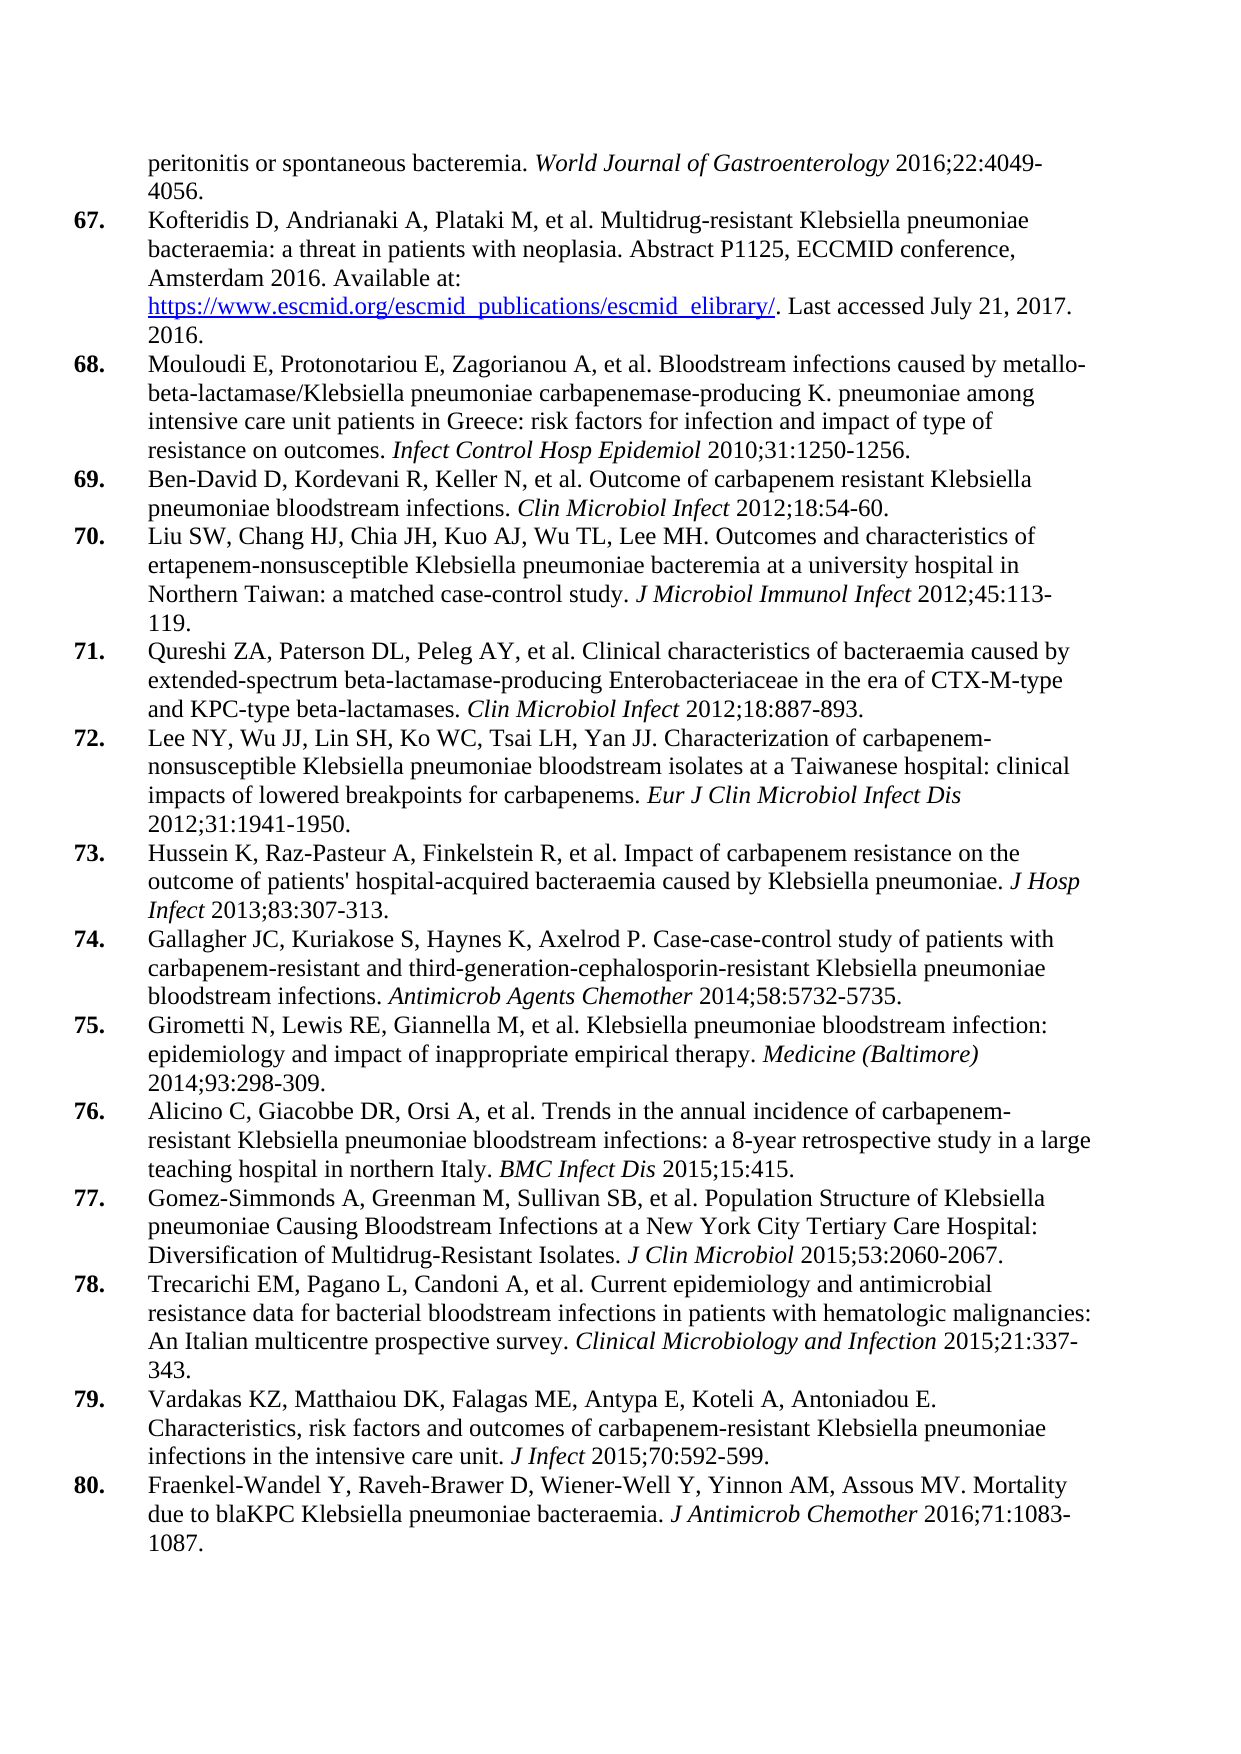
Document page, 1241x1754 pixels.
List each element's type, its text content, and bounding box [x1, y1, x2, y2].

text 67. Kofteridis D, Andrianaki A, Plataki M, et al. Multidrug-resistant Klebsiella pneumoniae bacteraemia: a threat in patients with neoplasia. Abstract P1125, ECCMID conference, Amsterdam 2016. Available at: https://www.escmid.org/escmid_publications/escmid_elibrary/. Last accessed July 21, 2017. 2016. [74, 205, 1093, 349]
text 79. Vardakas KZ, Matthaiou DK, Falagas ME, Antypa E, Koteli A, Antoniadou E. Characteristics, risk factors and outcomes of carbapenem-resistant Klebsiella pneumoniae infections in the intensive care unit. J Infect 2015;70:592-599. [74, 1384, 1093, 1470]
text 68. Mouloudi E, Protonotariou E, Zagorianou A, et al. Bloodstream infections caused by metallo-beta-lactamase/Klebsiella pneumoniae carbapenemase-producing K. pneumoniae among intensive care unit patients in Greece: risk factors for infection and impact of type of resistance on outcomes. Infect Control Hosp Epidemiol 2010;31:1250-1256. [74, 349, 1093, 464]
text 70. Liu SW, Chang HJ, Chia JH, Kuo AJ, Wu TL, Lee MH. Outcomes and characteristics of ertapenem-nonsusceptible Klebsiella pneumoniae bacteremia at a university hospital in Northern Taiwan: a matched case-control study. J Microbiol Immunol Infect 2012;45:113-119. [74, 521, 1093, 636]
text 78. Trecarichi EM, Pagano L, Candoni A, et al. Current epidemiology and antimicrobial resistance data for bacterial bloodstream infections in patients with hematologic malignancies: An Italian multicentre prospective survey. Clinical Microbiology and Infection 2015;21:337-343. [74, 1269, 1093, 1384]
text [74, 148, 1093, 205]
text 71. Qureshi ZA, Paterson DL, Peleg AY, et al. Clinical characteristics of bacteraemia caused by extended-spectrum beta-lactamase-producing Enterobacteriaceae in the era of CTX-M-type and KPC-type beta-lactamases. Clin Microbiol Infect 2012;18:887-893. [74, 636, 1093, 723]
text 73. Hussein K, Raz-Pasteur A, Finkelstein R, et al. Impact of carbapenem resistance on the outcome of patients' hospital-acquired bacteraemia caused by Klebsiella pneumoniae. J Hosp Infect 2013;83:307-313. [74, 838, 1093, 924]
text 76. Alicino C, Giacobbe DR, Orsi A, et al. Trends in the annual incidence of carbapenem-resistant Klebsiella pneumoniae bloodstream infections: a 8-year retrospective study in a large teaching hospital in northern Italy. BMC Infect Dis 2015;15:415. [74, 1096, 1093, 1183]
text 72. Lee NY, Wu JJ, Lin SH, Ko WC, Tsai LH, Yan JJ. Characterization of carbapenem-nonsusceptible Klebsiella pneumoniae bloodstream isolates at a Taiwanese hospital: clinical impacts of lowered breakpoints for carbapenems. Eur J Clin Microbiol Infect Dis 2012;31:1941-1950. [74, 723, 1093, 838]
text 77. Gomez-Simmonds A, Greenman M, Sullivan SB, et al. Population Structure of Klebsiella pneumoniae Causing Bloodstream Infections at a New York City Tertiary Care Hospital: Diversification of Multidrug-Resistant Isolates. J Clin Microbiol 2015;53:2060-2067. [74, 1183, 1093, 1269]
text 75. Girometti N, Lewis RE, Giannella M, et al. Klebsiella pneumoniae bloodstream infection: epidemiology and impact of inappropriate empirical therapy. Medicine (Baltimore) 2014;93:298-309. [74, 1010, 1093, 1096]
text 74. Gallagher JC, Kuriakose S, Haynes K, Axelrod P. Case-case-control study of patients with carbapenem-resistant and third-generation-cephalosporin-resistant Klebsiella pneumoniae bloodstream infections. Antimicrob Agents Chemother 2014;58:5732-5735. [74, 924, 1093, 1010]
text 80. Fraenkel-Wandel Y, Raveh-Brawer D, Wiener-Well Y, Yinnon AM, Assous MV. Mortality due to blaKPC Klebsiella pneumoniae bacteraemia. J Antimicrob Chemother 2016;71:1083-1087. [74, 1470, 1093, 1556]
text 69. Ben-David D, Kordevani R, Keller N, et al. Outcome of carbapenem resistant Klebsiella pneumoniae bloodstream infections. Clin Microbiol Infect 2012;18:54-60. [74, 464, 1093, 521]
